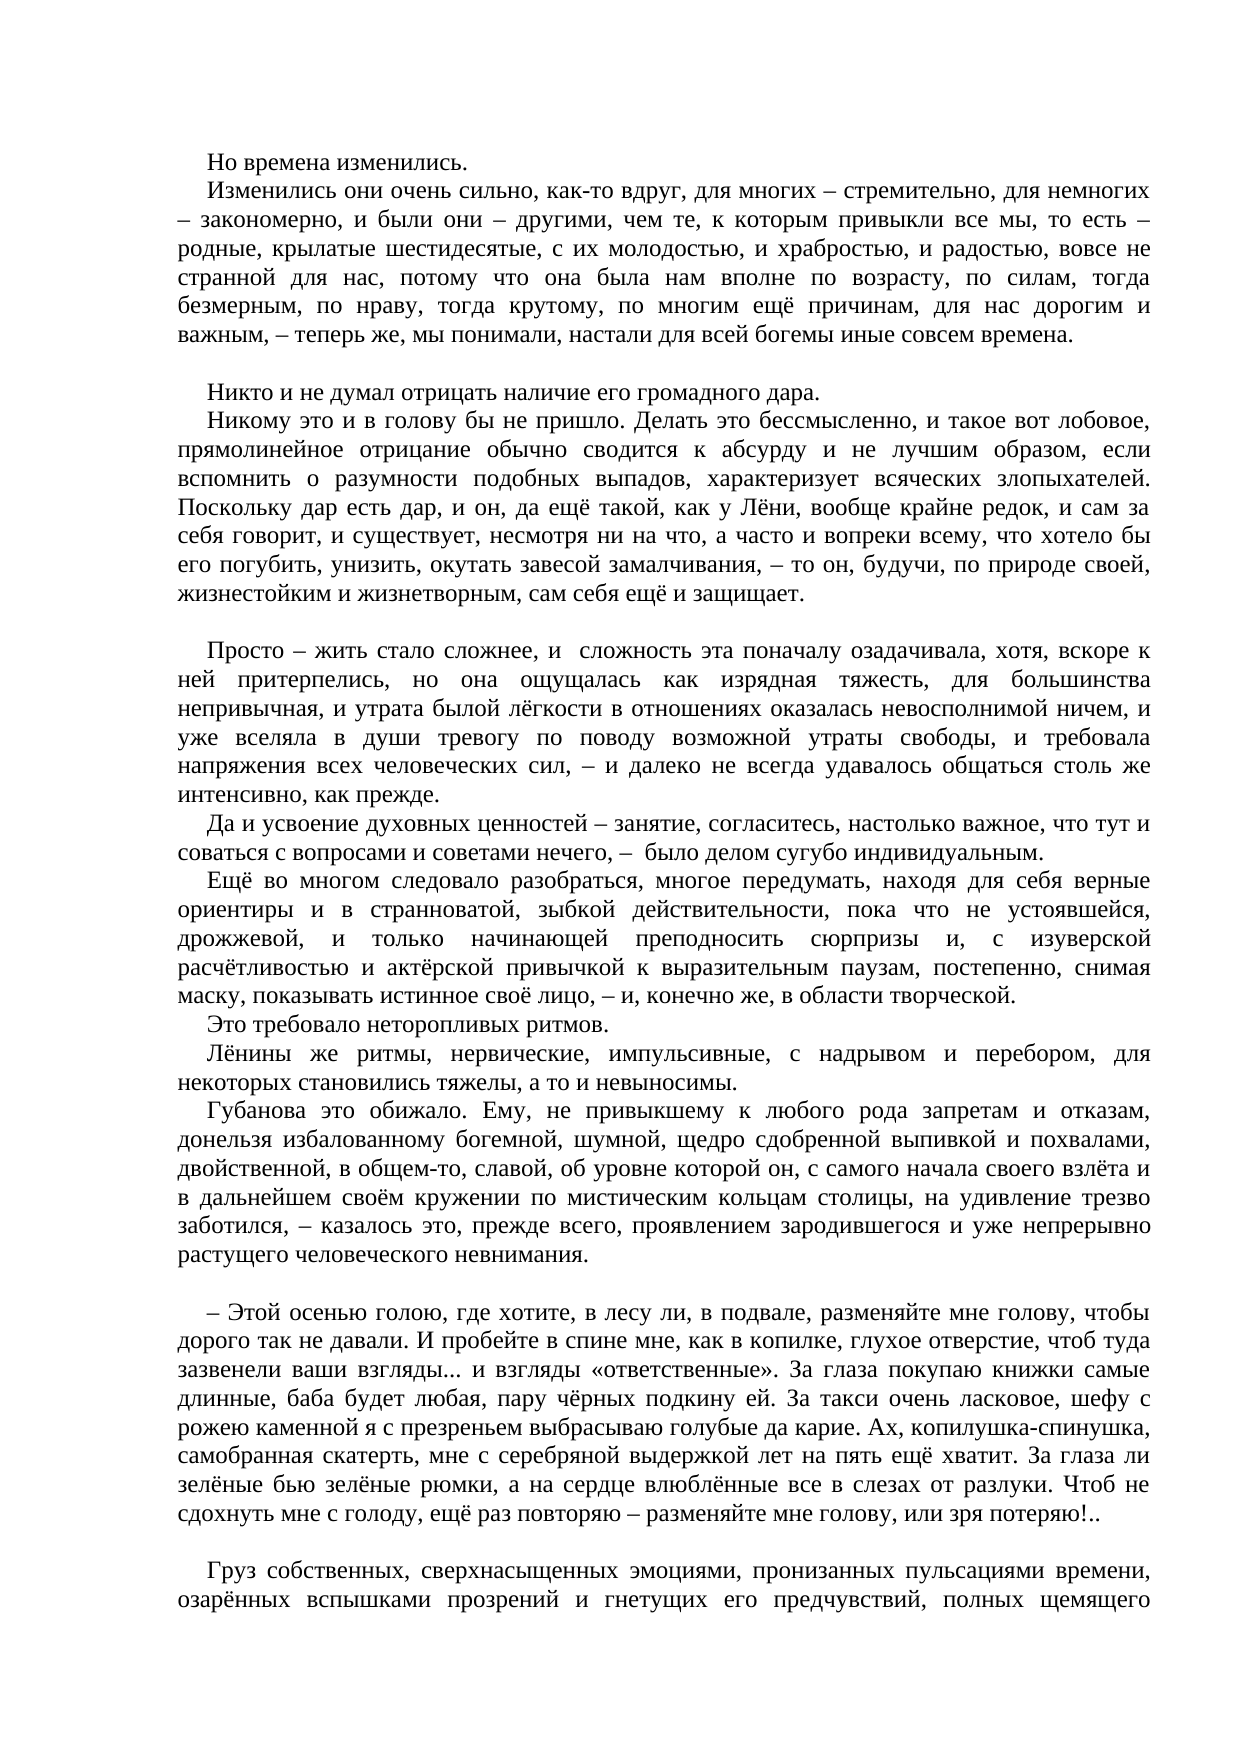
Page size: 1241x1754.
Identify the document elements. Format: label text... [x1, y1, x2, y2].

text Ещё во многом следовало разобраться, многое передумать, находя для себя верные ориентиры и в странноватой, зыбкой действительности, пока что не устоявшейся, дрожжевой, и только начинающей преподносить сюрпризы и, с изуверской расчётливостью и актёрской привычкой к выразительным паузам, постепенно, снимая маску, показывать истинное своё лицо, – и, конечно же, в области творческой. [177, 866, 1152, 1009]
text Но времена изменились. [177, 147, 1152, 176]
text Просто – жить стало сложнее, и сложность эта поначалу озадачивала, хотя, вскоре к ней притерпелись, но она ощущалась как изрядная тяжесть, для большинства непривычная, и утрата былой лёгкости в отношениях оказалась невосполнимой ничем, и уже вселяла в души тревогу по поводу возможной утраты свободы, и требовала напряжения всех человеческих сил, – и далеко не всегда удавалось общаться столь же интенсивно, как прежде. [177, 636, 1152, 808]
text Никому это и в голову бы не пришло. Делать это бессмысленно, и такое вот лобовое, прямолинейное отрицание обычно сводится к абсурду и не лучшим образом, если вспомнить о разумности подобных выпадов, характеризует всяческих злопыхателей. Поскольку дар есть дар, и он, да ещё такой, как у Лёни, вообще крайне редок, и сам за себя говорит, и существует, несмотря ни на что, а часто и вопреки всему, что хотело бы его погубить, унизить, окутать завесой замалчивания, – то он, будучи, по природе своей, жизнестойким и жизнетворным, сам себя ещё и защищает. [177, 406, 1152, 607]
text Губанова это обижало. Ему, не привыкшему к любого рода запретам и отказам, донельзя избалованному богемной, шумной, щедро сдобренной выпивкой и похвалами, двойственной, в общем-то, славой, об уровне которой он, с самого начала своего взлёта и в дальнейшем своём кружении по мистическим кольцам столицы, на удивление трезво заботился, – казалось это, прежде всего, проявлением зародившегося и уже непрерывно растущего человеческого невнимания. [177, 1096, 1152, 1268]
text Лёнины же ритмы, нервические, импульсивные, с надрывом и перебором, для некоторых становились тяжелы, а то и невыносимы. [177, 1038, 1152, 1096]
text Да и усвоение духовных ценностей – занятие, согласитесь, настолько важное, что тут и соваться с вопросами и советами нечего, – было делом сугубо индивидуальным. [177, 808, 1152, 866]
text – Этой осенью голою, где хотите, в лесу ли, в подвале, разменяйте мне голову, чтобы дорого так не давали. И пробейте в спине мне, как в копилке, глухое отверстие, чтоб туда зазвенели ваши взгляды... и взгляды «ответственные». За глаза покупаю книжки самые длинные, баба будет любая, пару чёрных подкину ей. За такси очень ласковое, шефу с рожею каменной я с презреньем выбрасываю голубые да карие. Ах, копилушка-спинушка, самобранная скатерть, мне с серебряной выдержкой лет на пять ещё хватит. За глаза ли зелёные бью зелёные рюмки, а на сердце влюблённые все в слезах от разлуки. Чтоб не сдохнуть мне с голоду, ещё раз повторяю – разменяйте мне голову, или зря потеряю!.. [177, 1297, 1152, 1527]
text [177, 1556, 1152, 1613]
text Это требовало неторопливых ритмов. [177, 1009, 1152, 1038]
text Изменились они очень сильно, как-то вдруг, для многих – стремительно, для немногих – закономерно, и были они – другими, чем те, к которым привыкли все мы, то есть – родные, крылатые шестидесятые, с их молодостью, и храбростью, и радостью, вовсе не странной для нас, потому что она была нам вполне по возрасту, по силам, тогда безмерным, по нраву, тогда крутому, по многим ещё причинам, для нас дорогим и важным, – теперь же, мы понимали, настали для всей богемы иные совсем времена. [177, 176, 1152, 348]
text Никто и не думал отрицать наличие его громадного дара. [177, 377, 1152, 406]
